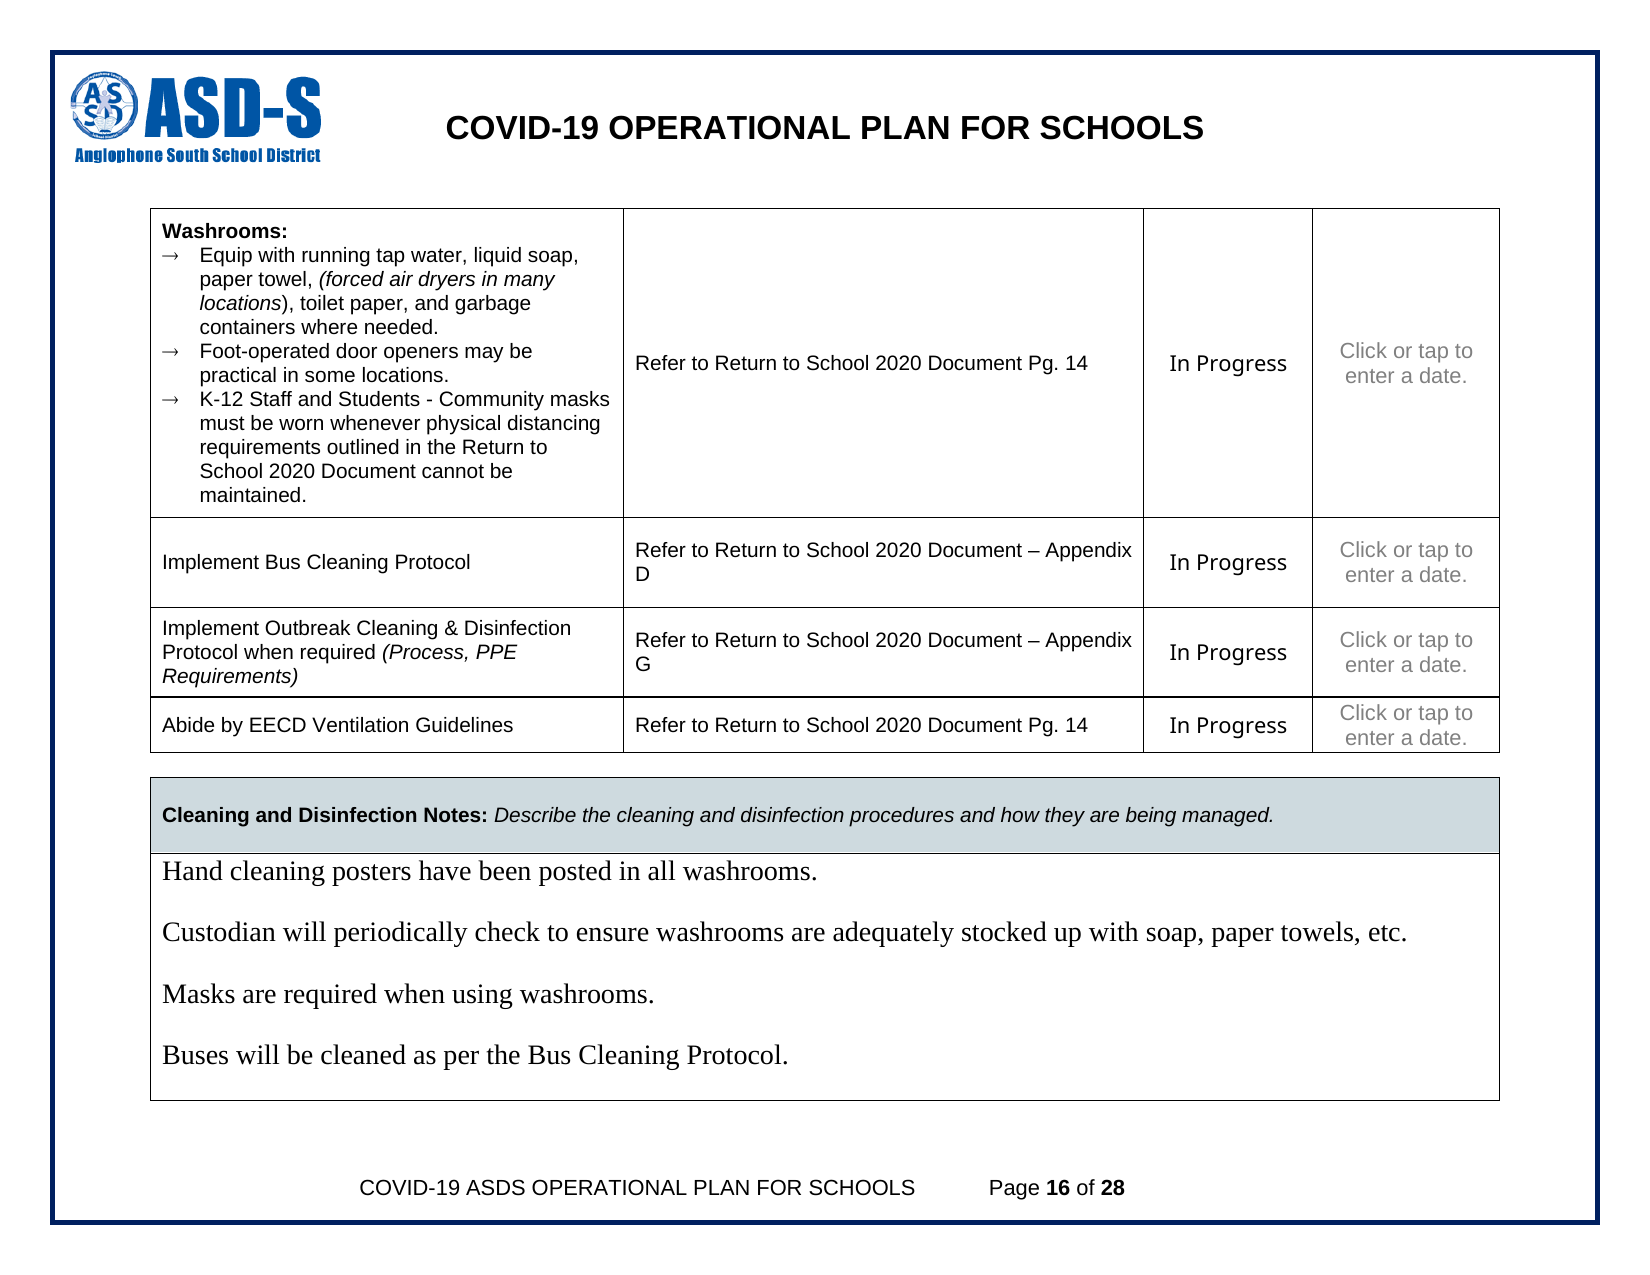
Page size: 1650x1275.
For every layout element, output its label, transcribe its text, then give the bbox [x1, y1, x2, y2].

table_cell Implement Outbreak Cleaning & Disinfection Protocol when required (Process, PPE Requirements) [151, 608, 623, 696]
table_cell Washrooms: Equip with running tap water, liquid soap, paper towel, (forced air dryers in many locations), toilet paper, and garbage containers where needed. Foot-operated door openers may be practical in some locations. K-12 Staff and Students - Community masks must be worn whenever physical distancing requirements outlined in the Return to School 2020 Document cannot be maintained. [151, 209, 623, 517]
table_cell Refer to Return to School 2020 Document Pg. 14 [624, 698, 1143, 752]
table_cell Refer to Return to School 2020 Document – Appendix D [624, 518, 1143, 607]
table_cell Refer to Return to School 2020 Document – Appendix G [624, 608, 1143, 696]
table_cell Abide by EECD Ventilation Guidelines [151, 698, 623, 752]
table_header Cleaning and Disinfection Notes: Describe the cleaning and disinfection procedures and how they are being managed. [151, 778, 1499, 852]
picture [65, 67, 324, 168]
table_cell Implement Bus Cleaning Protocol [151, 518, 623, 607]
table_cell Refer to Return to School 2020 Document Pg. 14 [624, 209, 1143, 517]
